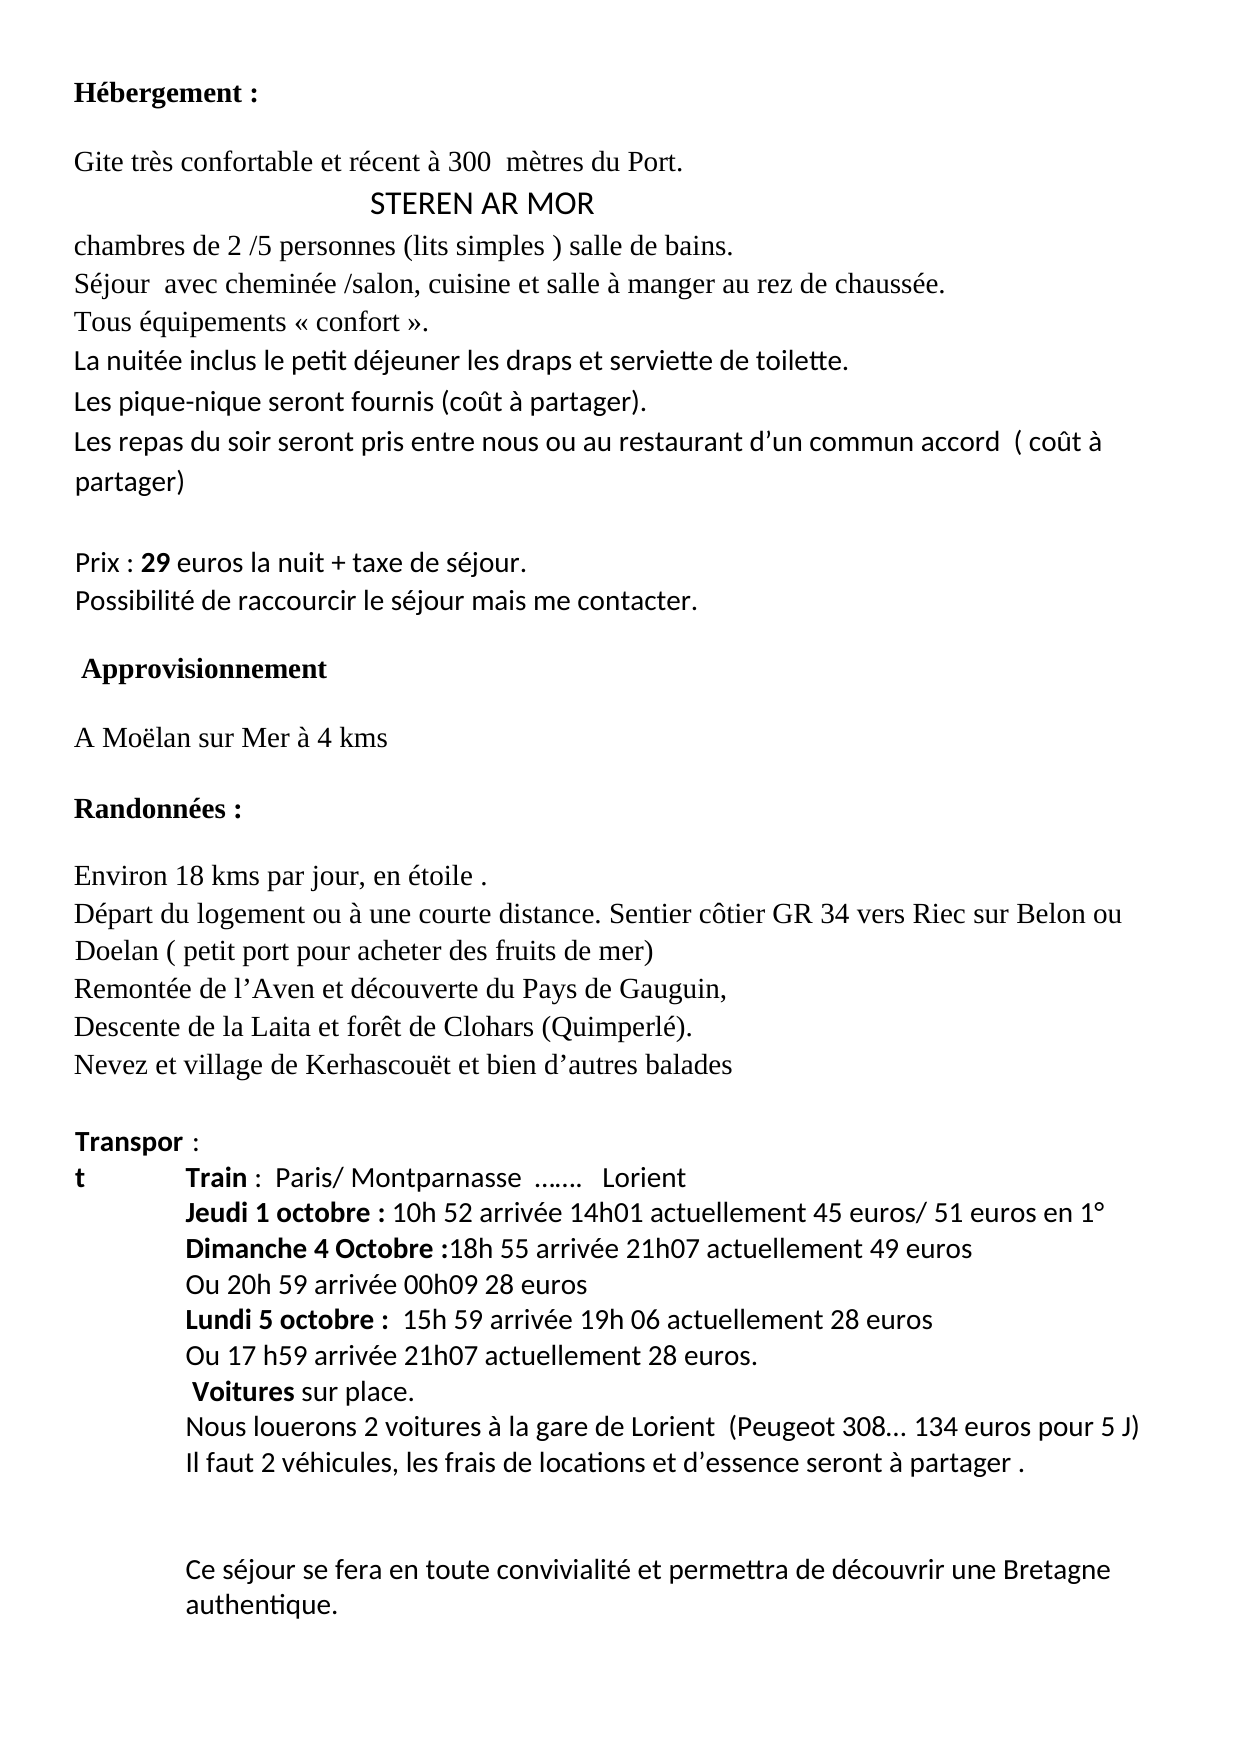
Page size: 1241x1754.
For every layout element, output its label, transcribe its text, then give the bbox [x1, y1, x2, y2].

text Séjour avec cheminée /salon, cuisine et salle à manger au rez de chaussée. [73, 266, 1141, 300]
text Nevez et village de Kerhascouët et bien d’autres balades [73, 1047, 1177, 1081]
text La nuitée inclus le petit déjeuner les draps et serviette de toilette. [73, 342, 1141, 378]
text Descente de la Laita et forêt de Clohars (Quimperlé). [73, 1009, 1177, 1043]
text Randonnées : [73, 791, 1199, 825]
text Hébergement : [73, 75, 1199, 109]
text Les pique-nique seront fournis (coût à partager). [73, 383, 1141, 418]
text Gite très confortable et récent à 300 mètres du Port. [73, 144, 1177, 178]
table_header Transport [75, 1123, 185, 1622]
text Tous équipements « confort ». [73, 304, 1141, 338]
text Environ 18 kms par jour, en étoile . [73, 858, 1177, 891]
text chambres de 2 /5 personnes (lits simples ) salle de bains. [73, 228, 1177, 262]
text STEREN AR MOR [73, 182, 1177, 223]
text Prix : 29 euros la nuit + taxe de séjour. [75, 544, 1199, 579]
text A Moëlan sur Mer à 4 kms [73, 720, 997, 753]
text Remontée de l’Aven et découverte du Pays de Gauguin, [73, 971, 1177, 1005]
text Les repas du soir seront pris entre nous ou au restaurant d’un commun accord ( coût à partager) [73, 423, 1141, 499]
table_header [185, 1123, 1161, 1622]
text Départ du logement ou à une courte distance. Sentier côtier GR 34 vers Riec sur Belon ou Doelan ( petit port pour acheter des fruits de mer) [73, 896, 1177, 967]
text Possibilité de raccourcir le séjour mais me contacter. [75, 582, 1199, 618]
text Approvisionnement [73, 651, 1199, 684]
